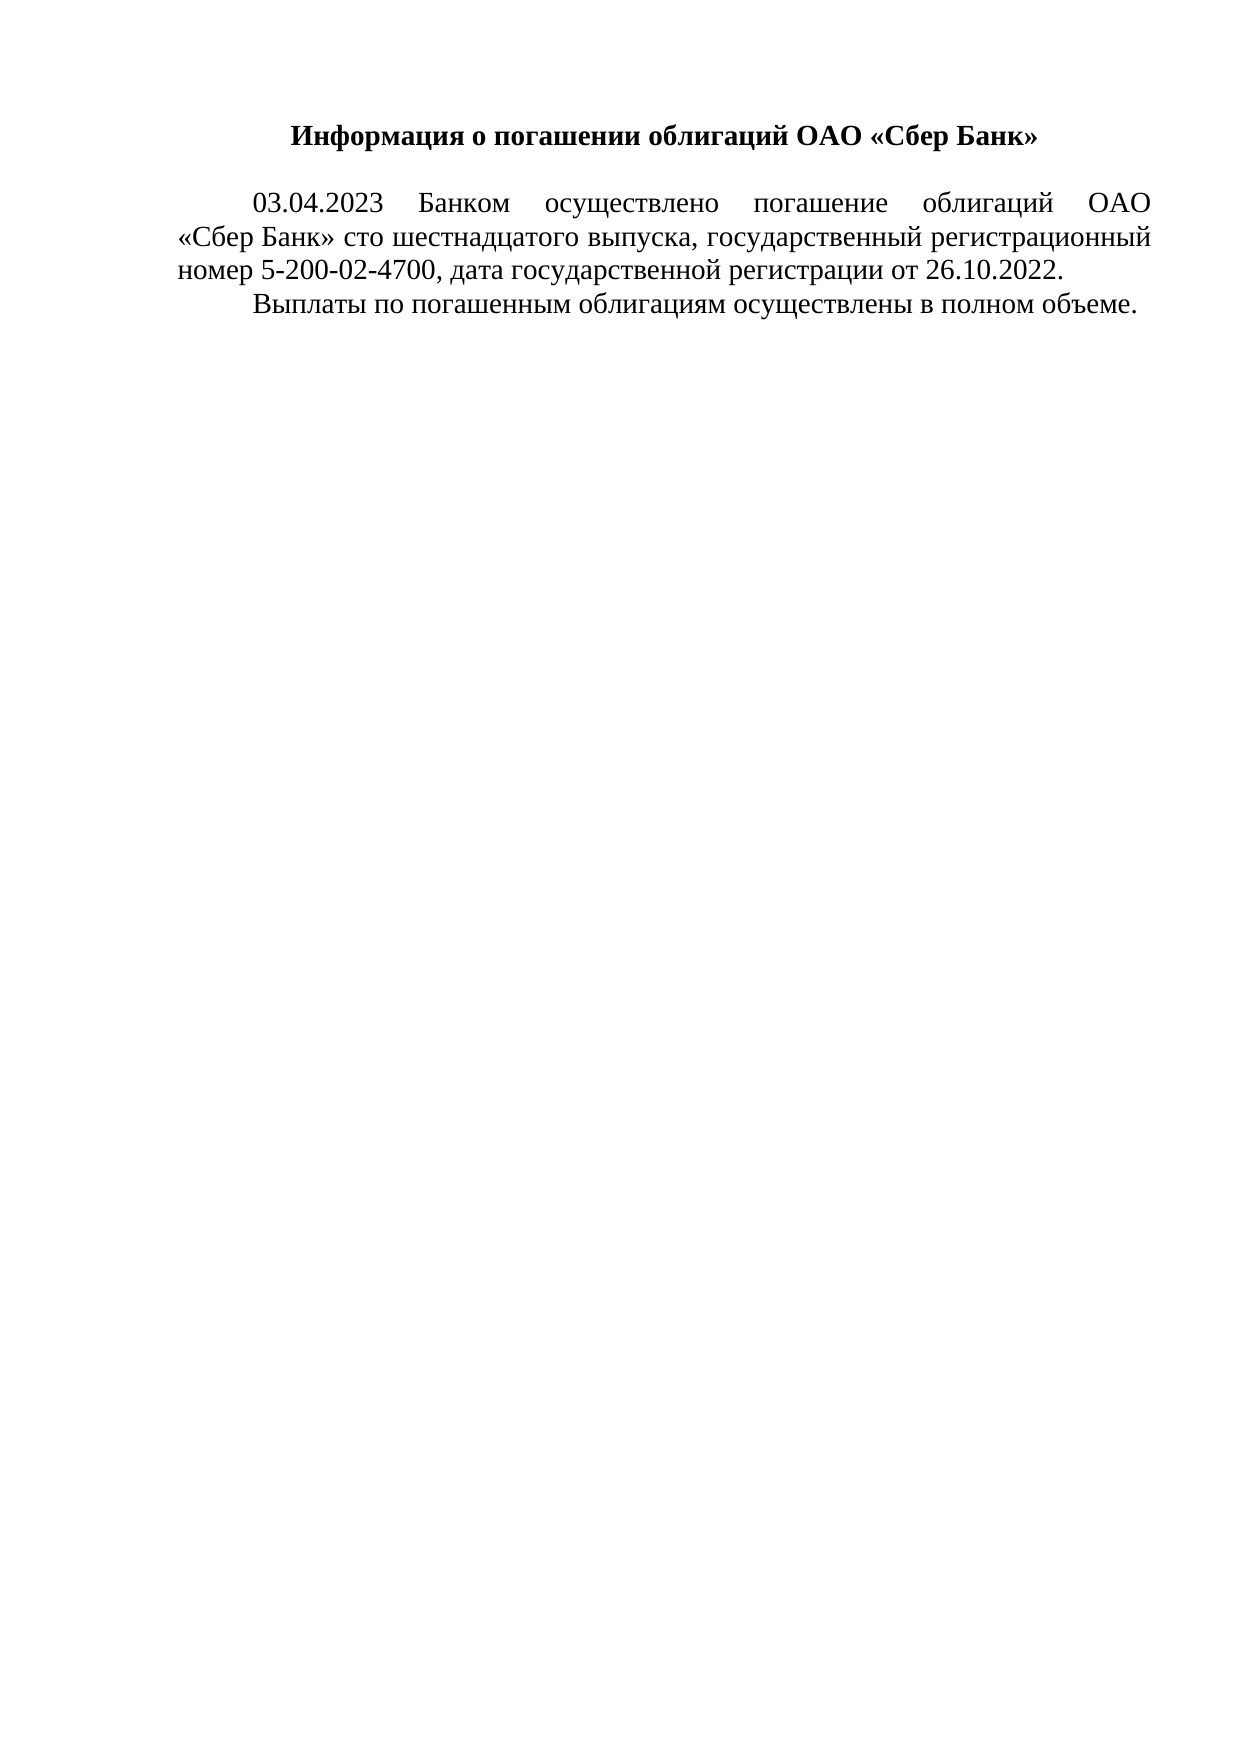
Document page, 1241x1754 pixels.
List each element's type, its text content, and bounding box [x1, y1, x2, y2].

text Информация о погашении облигаций ОАО «Сбер Банк» [177, 118, 1152, 152]
text Выплаты по погашенным облигациям осуществлены в полном объеме. [177, 286, 1152, 319]
text 03.04.2023 Банком осуществлено погашение облигаций ОАО «Сбер Банк» сто шестнадцатого выпуска, государственный регистрационный номер 5-200-02-4700, дата государственной регистрации от 26.10.2022. [177, 185, 1152, 286]
